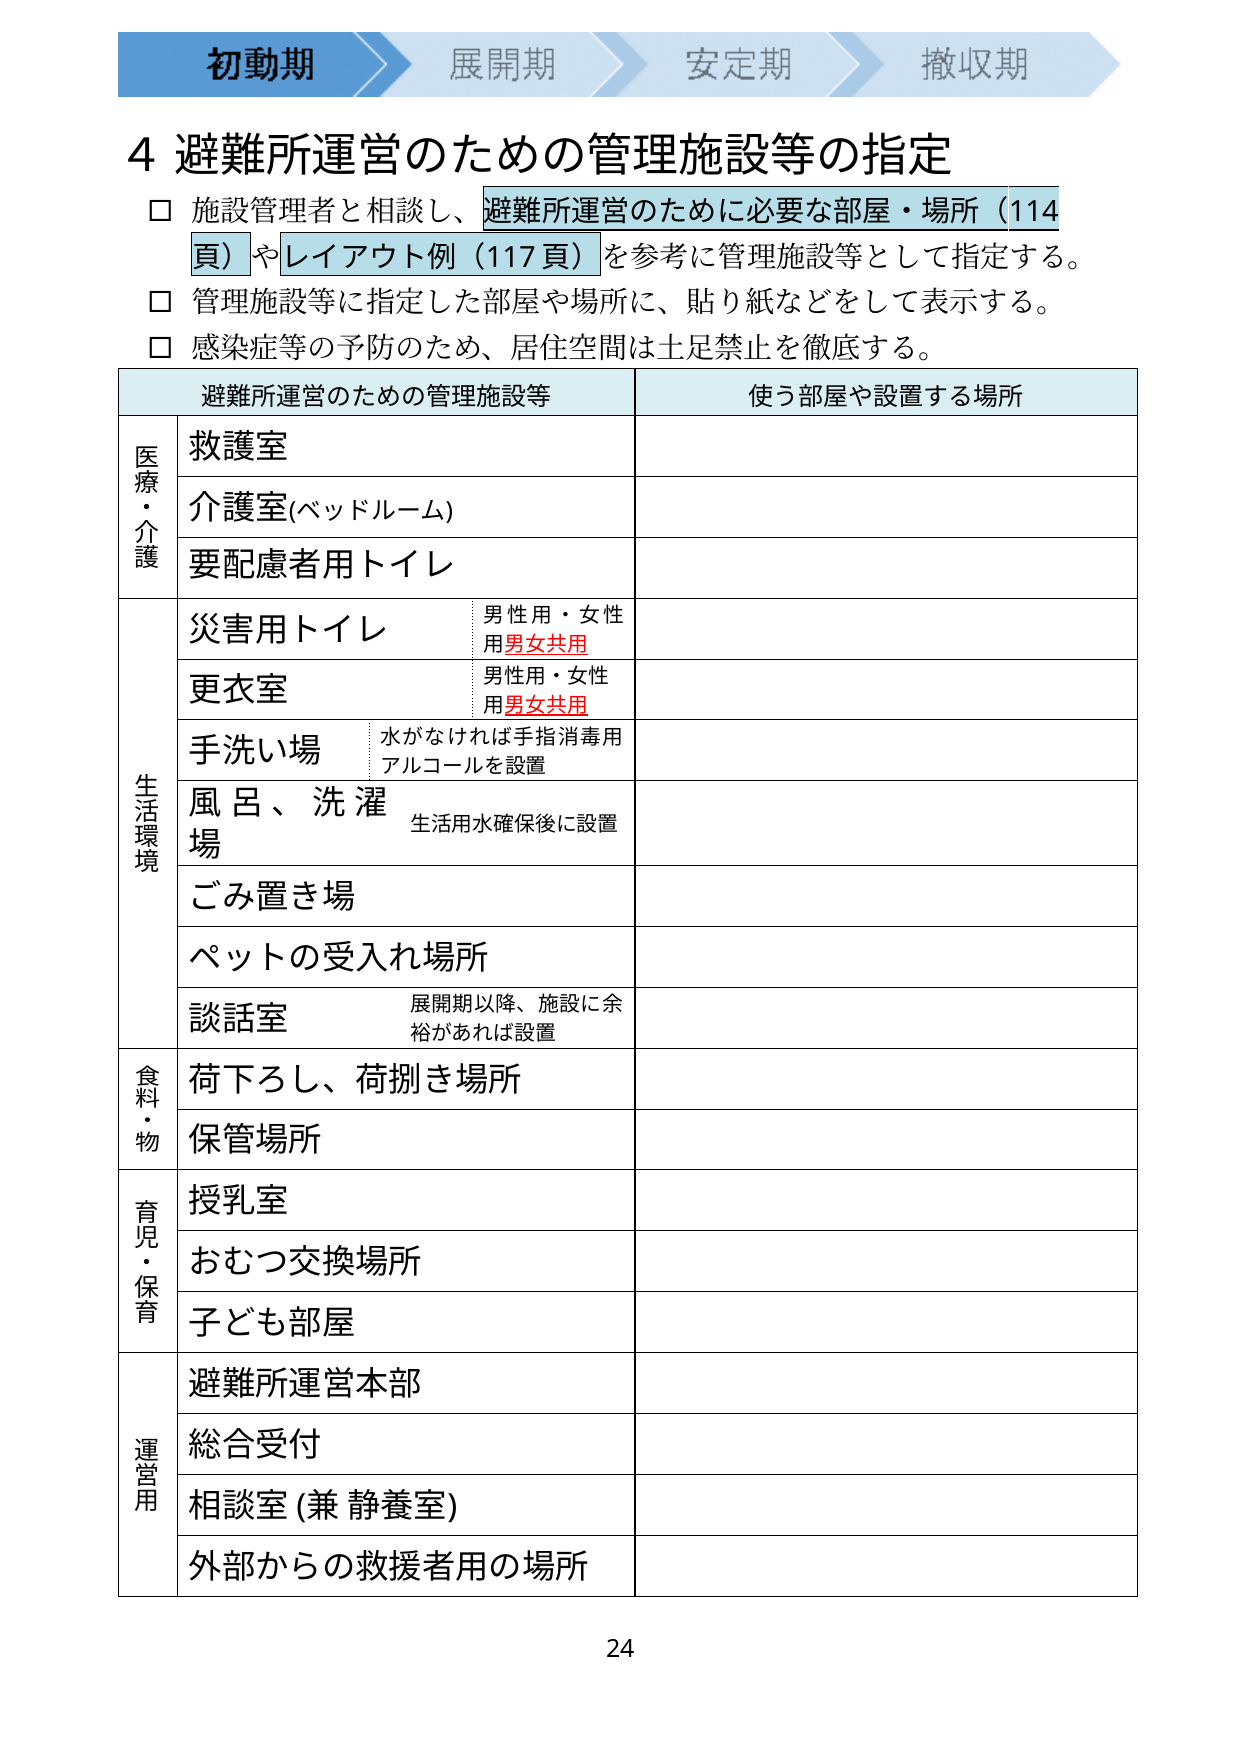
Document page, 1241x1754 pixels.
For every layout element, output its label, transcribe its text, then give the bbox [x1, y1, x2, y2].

table_cell 総合受付 [178, 1414, 634, 1474]
text ４ 避難所運営のための管理施設等の指定 [118, 118, 1122, 184]
picture [118, 32, 1123, 97]
table_cell 生活環境 [119, 599, 177, 1047]
table_cell [636, 538, 1137, 597]
table_cell 災害用トイレ [178, 599, 472, 658]
table_cell [636, 1414, 1137, 1474]
table_cell 水がなければ手指消毒用アルコールを設置 [369, 720, 634, 780]
table_cell 風呂、洗濯場 [178, 781, 399, 865]
table_cell 談話室 [178, 988, 399, 1047]
table_cell [636, 866, 1137, 926]
table_cell 医療・介護 [119, 416, 177, 597]
table_cell [636, 660, 1137, 719]
table_cell 育児・保育 [119, 1170, 177, 1352]
table_cell 展開期以降、施設に余裕があれば設置 [399, 988, 634, 1047]
table_cell [636, 1292, 1137, 1352]
list 感染症等の予防のため、居住空間は土足禁止を徹底する。 [147, 322, 1122, 368]
table_cell 生活用水確保後に設置 [399, 781, 634, 865]
table_cell [636, 1475, 1137, 1535]
table_cell 避難所運営本部 [178, 1353, 634, 1413]
table_cell [636, 927, 1137, 987]
table_cell ごみ置き場 [178, 866, 634, 926]
table_cell 相談室 (兼 静養室) [178, 1475, 634, 1535]
table_cell 授乳室 [178, 1170, 634, 1230]
table_cell 荷下ろし、荷捌き場所 [178, 1049, 634, 1108]
table_cell 介護室(ベッドルーム) [178, 477, 634, 537]
table_cell [636, 781, 1137, 865]
table_cell 子ども部屋 [178, 1292, 634, 1352]
table_cell [636, 1353, 1137, 1413]
table_cell [636, 599, 1137, 658]
table_cell [636, 477, 1137, 537]
table_cell [636, 1049, 1137, 1108]
table_cell [636, 988, 1137, 1047]
table_cell 外部からの救援者用の場所 [178, 1536, 634, 1596]
list 施設管理者と相談し、避難所運営のために必要な部屋・場所（114頁）やレイアウト例（117頁）を参考に管理施設等として指定する。 [147, 184, 1122, 276]
table_cell 男性用・女性用男女共用 [473, 599, 634, 658]
table_cell 更衣室 [178, 660, 472, 719]
table_cell [636, 1110, 1137, 1169]
table_cell ペットの受入れ場所 [178, 927, 634, 987]
table_cell おむつ交換場所 [178, 1231, 634, 1291]
table_cell 食料・物資 [119, 1049, 177, 1169]
table_cell [636, 1536, 1137, 1596]
table_cell 保管場所 [178, 1110, 634, 1169]
table_cell 要配慮者用トイレ [178, 538, 634, 597]
table_cell [636, 416, 1137, 476]
table_cell [636, 1231, 1137, 1291]
list 管理施設等に指定した部屋や場所に、貼り紙などをして表示する。 [147, 276, 1122, 322]
table_cell [636, 720, 1137, 780]
table_cell 救護室 [178, 416, 634, 476]
table_cell 手洗い場 [178, 720, 369, 780]
table_cell 男性用・女性用男女共用 [473, 660, 634, 719]
table_header 避難所運営のための管理施設等 [119, 369, 634, 415]
table_cell [636, 1170, 1137, 1230]
table_header 使う部屋や設置する場所 [636, 369, 1137, 415]
table_cell 運営用 [119, 1353, 177, 1596]
